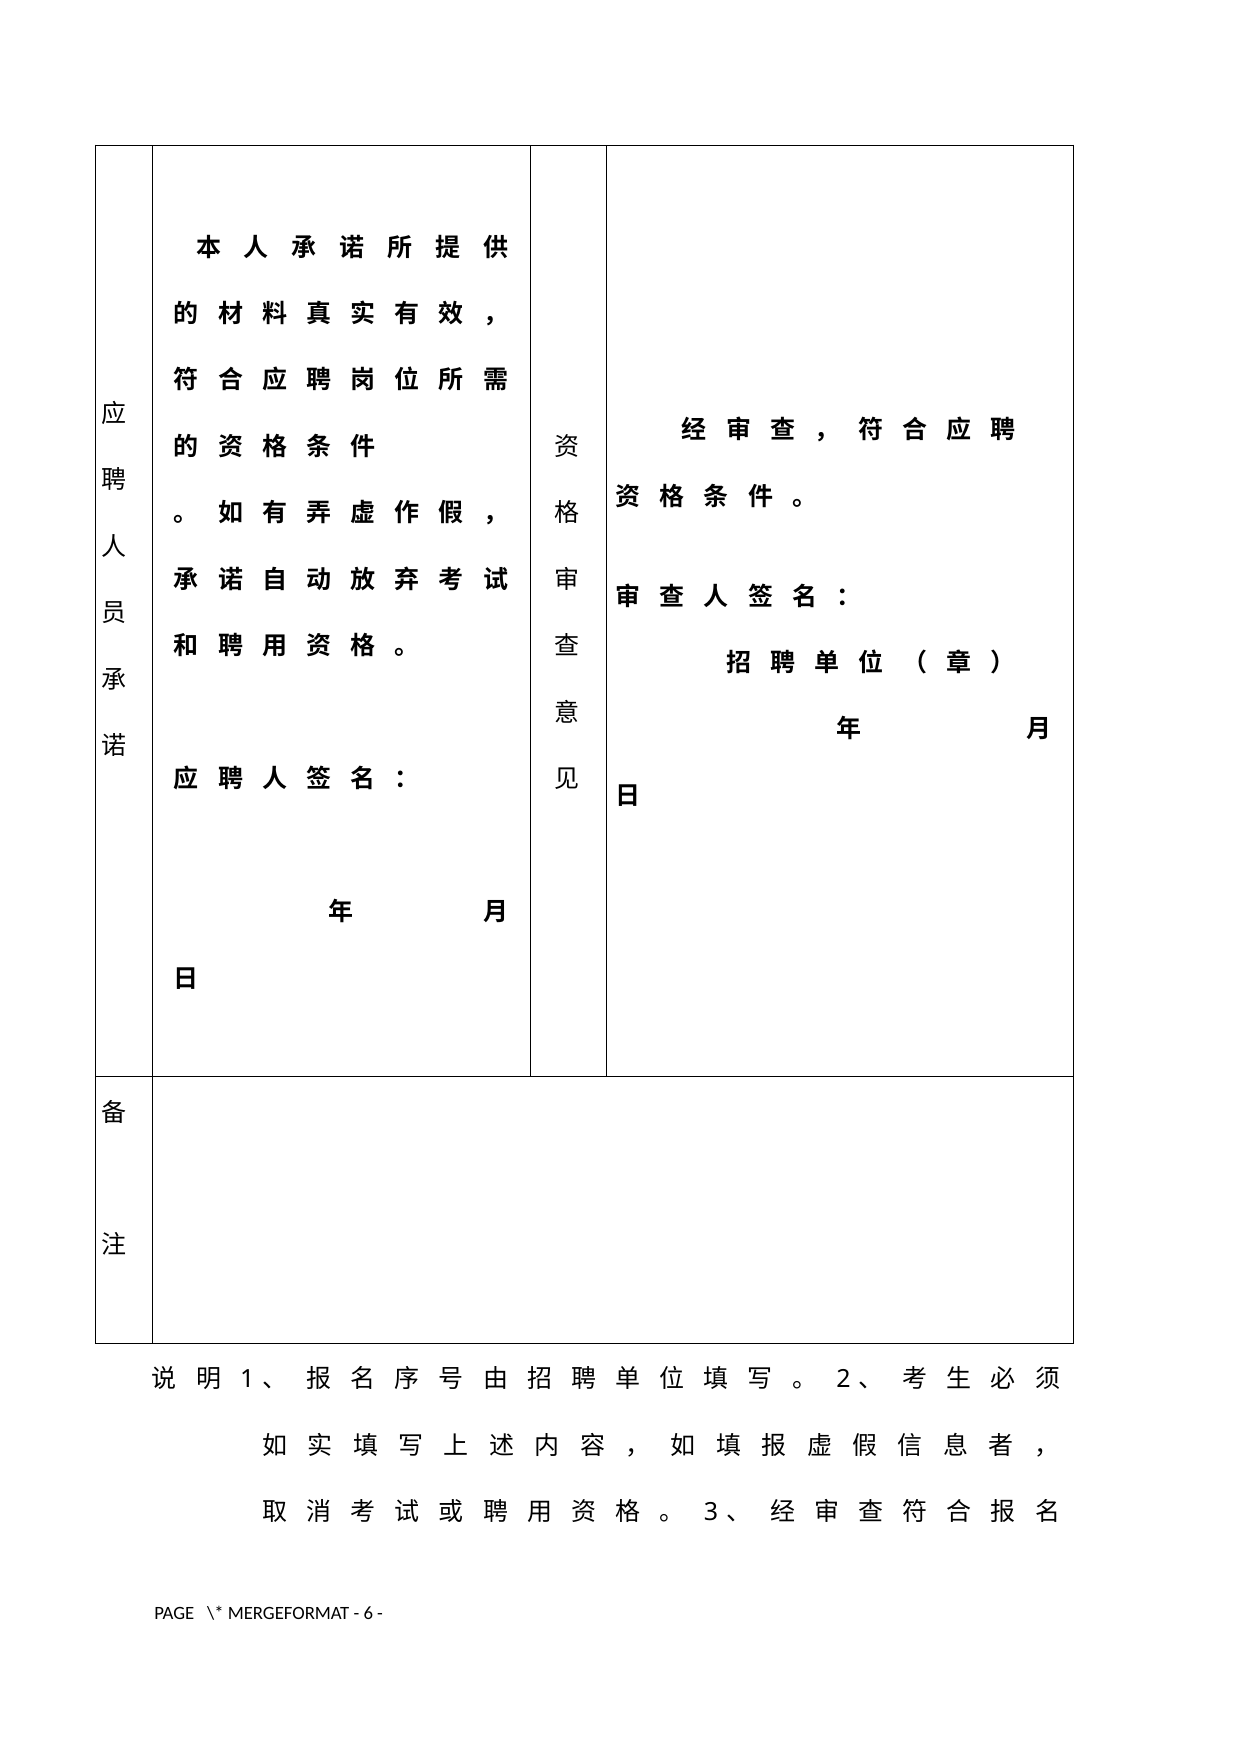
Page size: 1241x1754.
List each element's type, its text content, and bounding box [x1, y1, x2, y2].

table_cell 备 注 [96, 1077, 152, 1343]
table_cell 资 格 审 查 意 见 [531, 146, 606, 1076]
table_cell 经审查，符合应聘资格条件。 审查人签名： 招聘单位（章） 年 月 日 [607, 146, 1073, 1076]
table_cell [153, 1077, 1073, 1343]
table_cell 本人承诺所提供的材料真实有效，符合应聘岗位所需的资格条件 。如有弄虚作假，承诺自动放弃考试和聘用资格。 应聘人签名： 年 月 日 [153, 146, 530, 1076]
table_cell 应 聘 人 员 承 诺 [96, 146, 152, 1076]
text 说明1、报名序号由招聘单位填写。2、考生必须如实填写上述内容，如填报虚假信息者，取消考试或聘用资格。3、经审查符合报名条件，由考生现场登记确认，此报名表以招聘单位留存。4、考生需准备1寸彩色登记证件照片2张，照片背面请写上自己的名字。5、如有其他学术成果或课题及需要说明的情况可另附。 [151, 1344, 1079, 1543]
